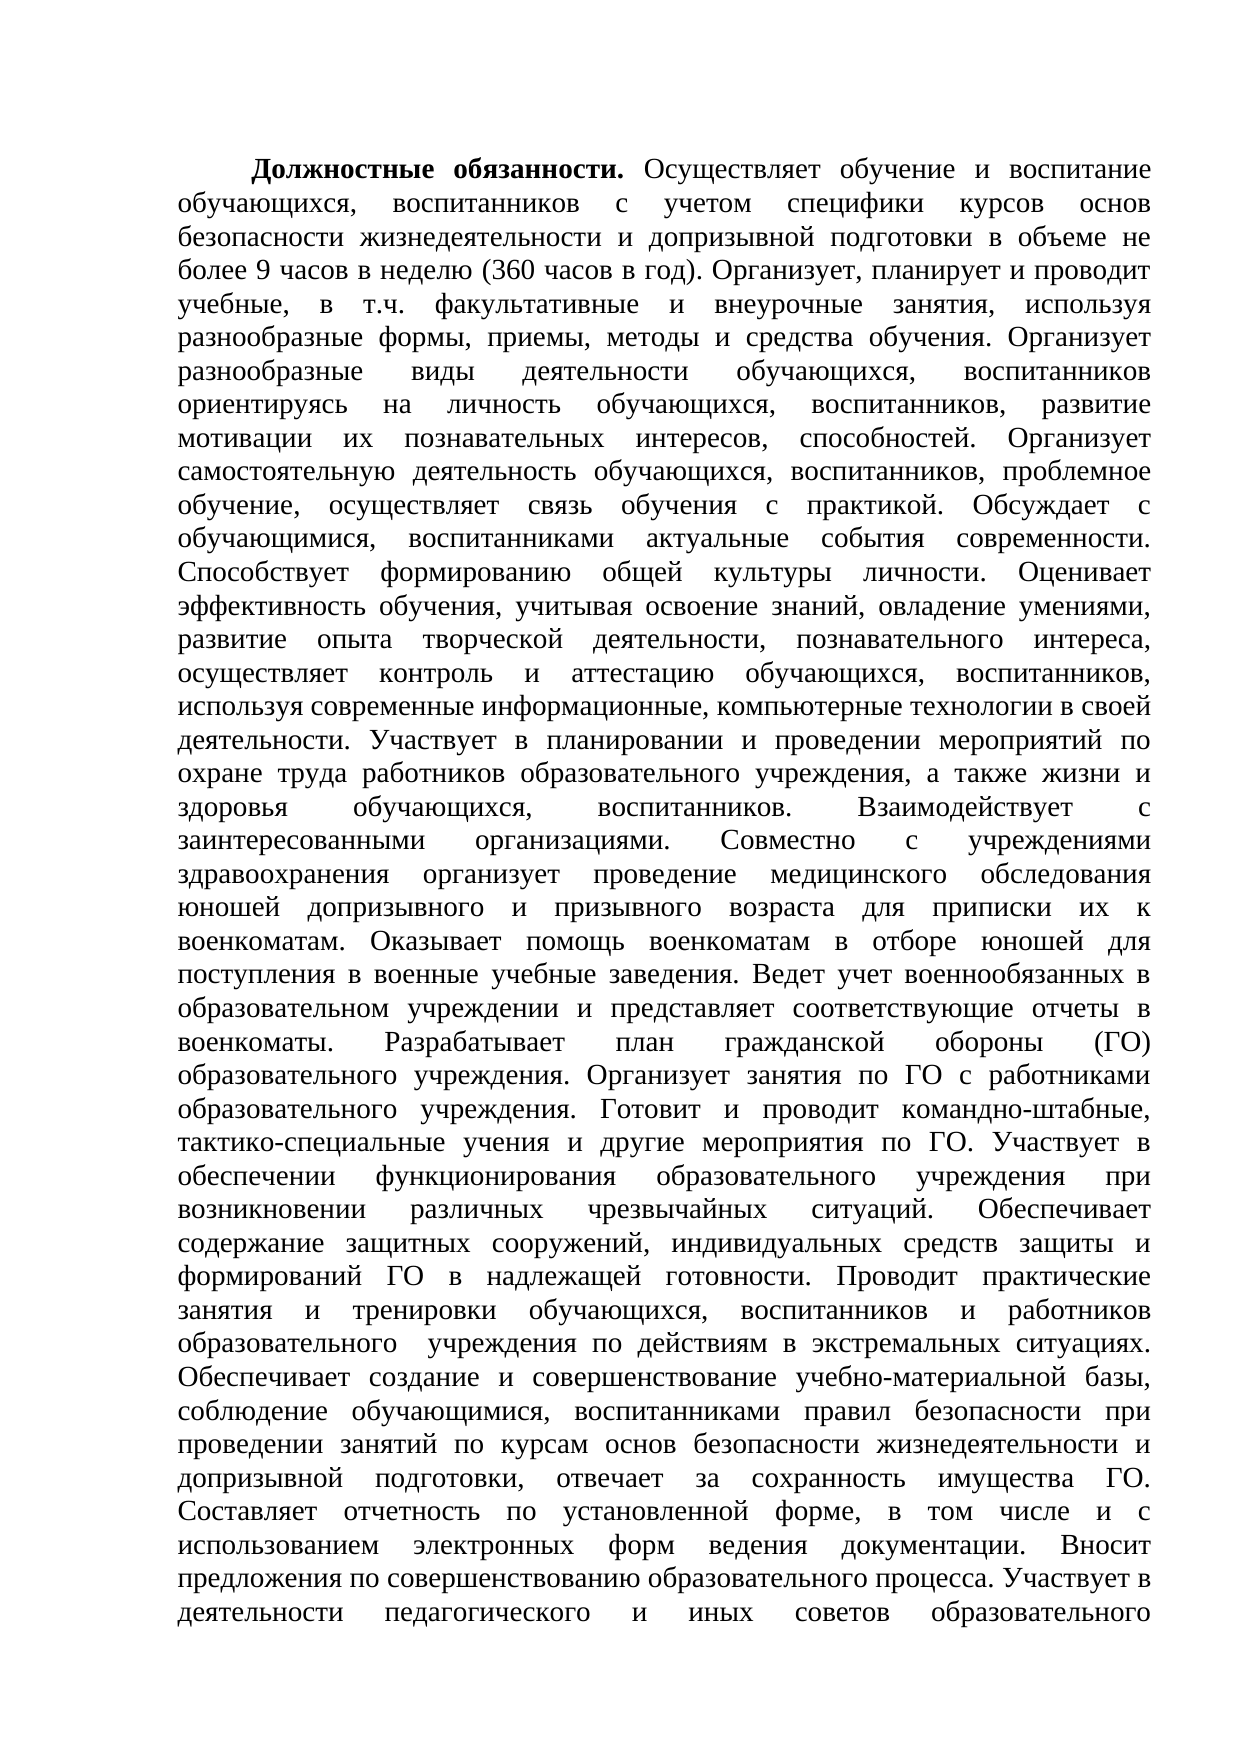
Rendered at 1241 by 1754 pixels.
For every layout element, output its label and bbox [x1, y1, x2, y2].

text [177, 152, 1152, 1627]
